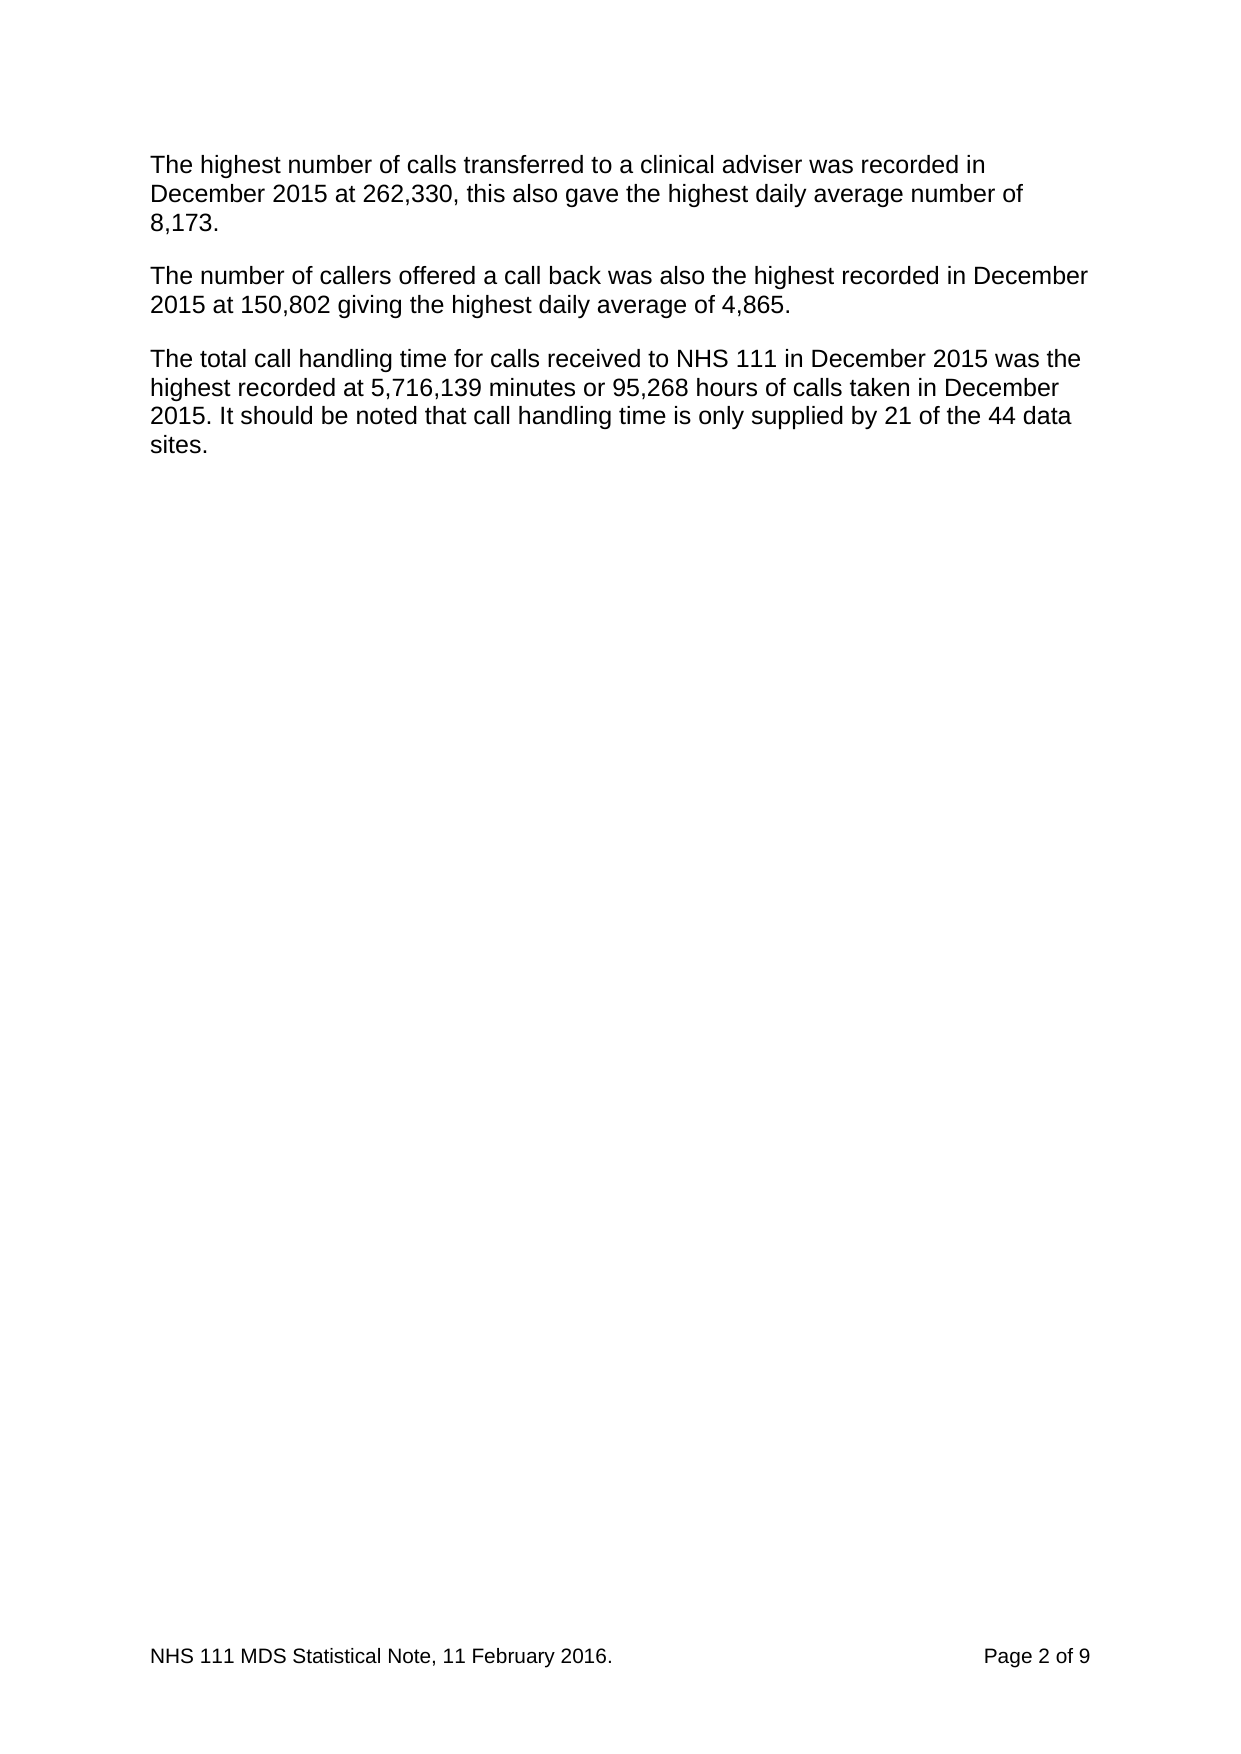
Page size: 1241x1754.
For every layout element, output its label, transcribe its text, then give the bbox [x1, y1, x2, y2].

text The total call handling time for calls received to NHS 111 in December 2015 was the highest recorded at 5,716,139 minutes or 95,268 hours of calls taken in December 2015. It should be noted that call handling time is only supplied by 21 of the 44 data sites. [150, 344, 1090, 459]
text The number of callers offered a call back was also the highest recorded in December 2015 at 150,802 giving the highest daily average of 4,865. [150, 261, 1090, 319]
text The highest number of calls transferred to a clinical adviser was recorded in December 2015 at 262,330, this also gave the highest daily average number of 8,173. [150, 150, 1090, 236]
